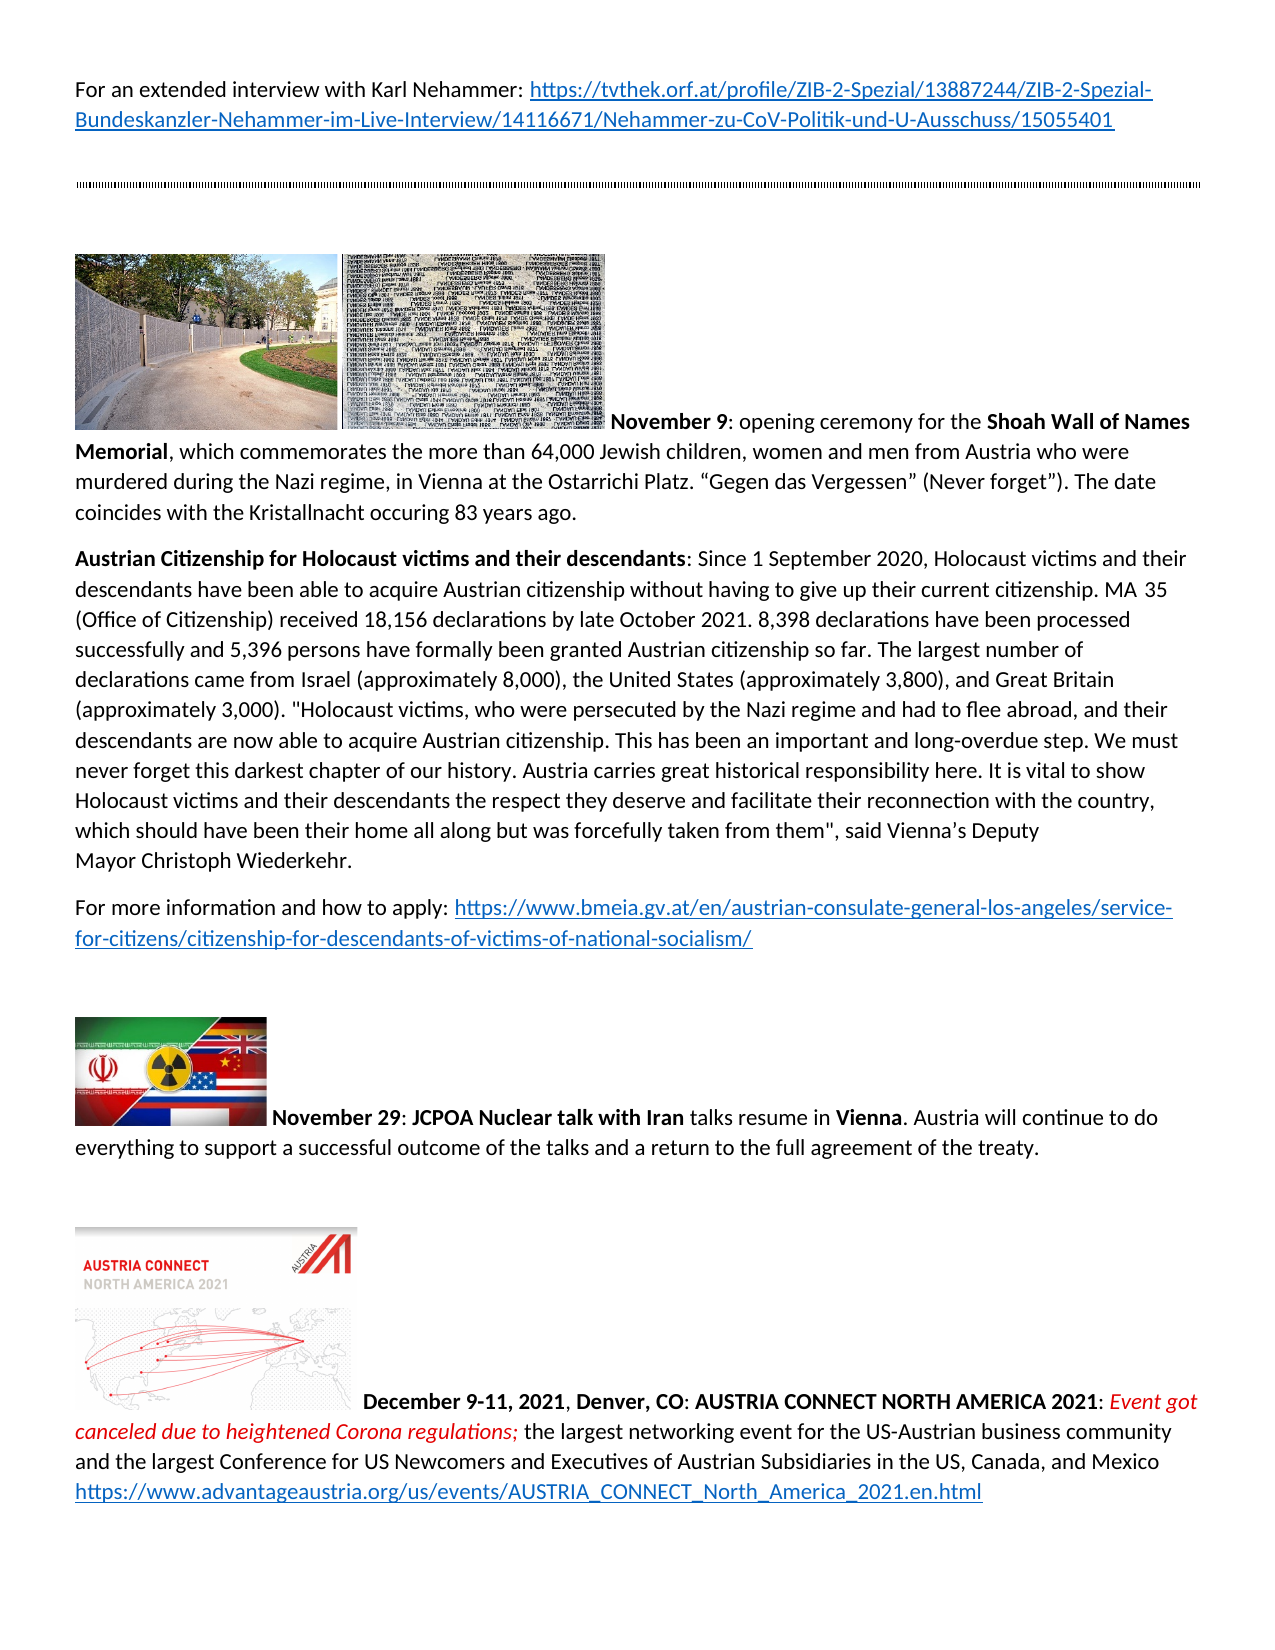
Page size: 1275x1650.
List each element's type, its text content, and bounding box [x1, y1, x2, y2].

text December 9-11, 2021, Denver, CO: AUSTRIA CONNECT NORTH AMERICA 2021: Event got canceled due to heightened Corona regulations; the largest networking event for the US-Austrian business community and the largest Conference for US Newcomers and Executives of Austrian Subsidiaries in the US, Canada, and Mexico https://www.advantageaustria.org/us/events/AUSTRIA_CONNECT_North_America_2021.en.html [75, 1227, 1200, 1506]
text For more information and how to apply: https://www.bmeia.gv.at/en/austrian-consulate-general-los-angeles/service-for-citizens/citizenship-for-descendants-of-victims-of-national-socialism/ [75, 893, 1200, 952]
text Austrian Citizenship for Holocaust victims and their descendants: Since 1 September 2020, Holocaust victims and their descendants have been able to acquire Austrian citizenship without having to give up their current citizenship. MA 35 (Office of Citizenship) received 18,156 declarations by late October 2021. 8,398 declarations have been processed successfully and 5,396 persons have formally been granted Austrian citizenship so far. The largest number of declarations came from Israel (approximately 8,000), the United States (approximately 3,800), and Great Britain (approximately 3,000). "Holocaust victims, who were persecuted by the Nazi regime and had to flee abroad, and their descendants are now able to acquire Austrian citizenship. This has been an important and long-overdue step. We must never forget this darkest chapter of our history. Austria carries great historical responsibility here. It is vital to show Holocaust victims and their descendants the respect they deserve and facilitate their reconnection with the country, which should have been their home all along but was forcefully taken from them", said Vienna’s Deputy Mayor Christoph Wiederkehr. [75, 544, 1200, 874]
text November 29: JCPOA Nuclear talk with Iran talks resume in Vienna. Austria will continue to do everything to support a successful outcome of the talks and a return to the full agreement of the treaty. [75, 1017, 1200, 1161]
picture [75, 254, 338, 430]
picture [75, 1017, 267, 1126]
text For an extended interview with Karl Nehammer: https://tvthek.orf.at/profile/ZIB-2-Spezial/13887244/ZIB-2-Spezial-Bundeskanzler-Nehammer-im-Live-Interview/14116671/Nehammer-zu-CoV-Politik-und-U-Ausschuss/15055401 [75, 75, 1200, 133]
picture [342, 254, 605, 429]
picture [75, 1227, 358, 1410]
